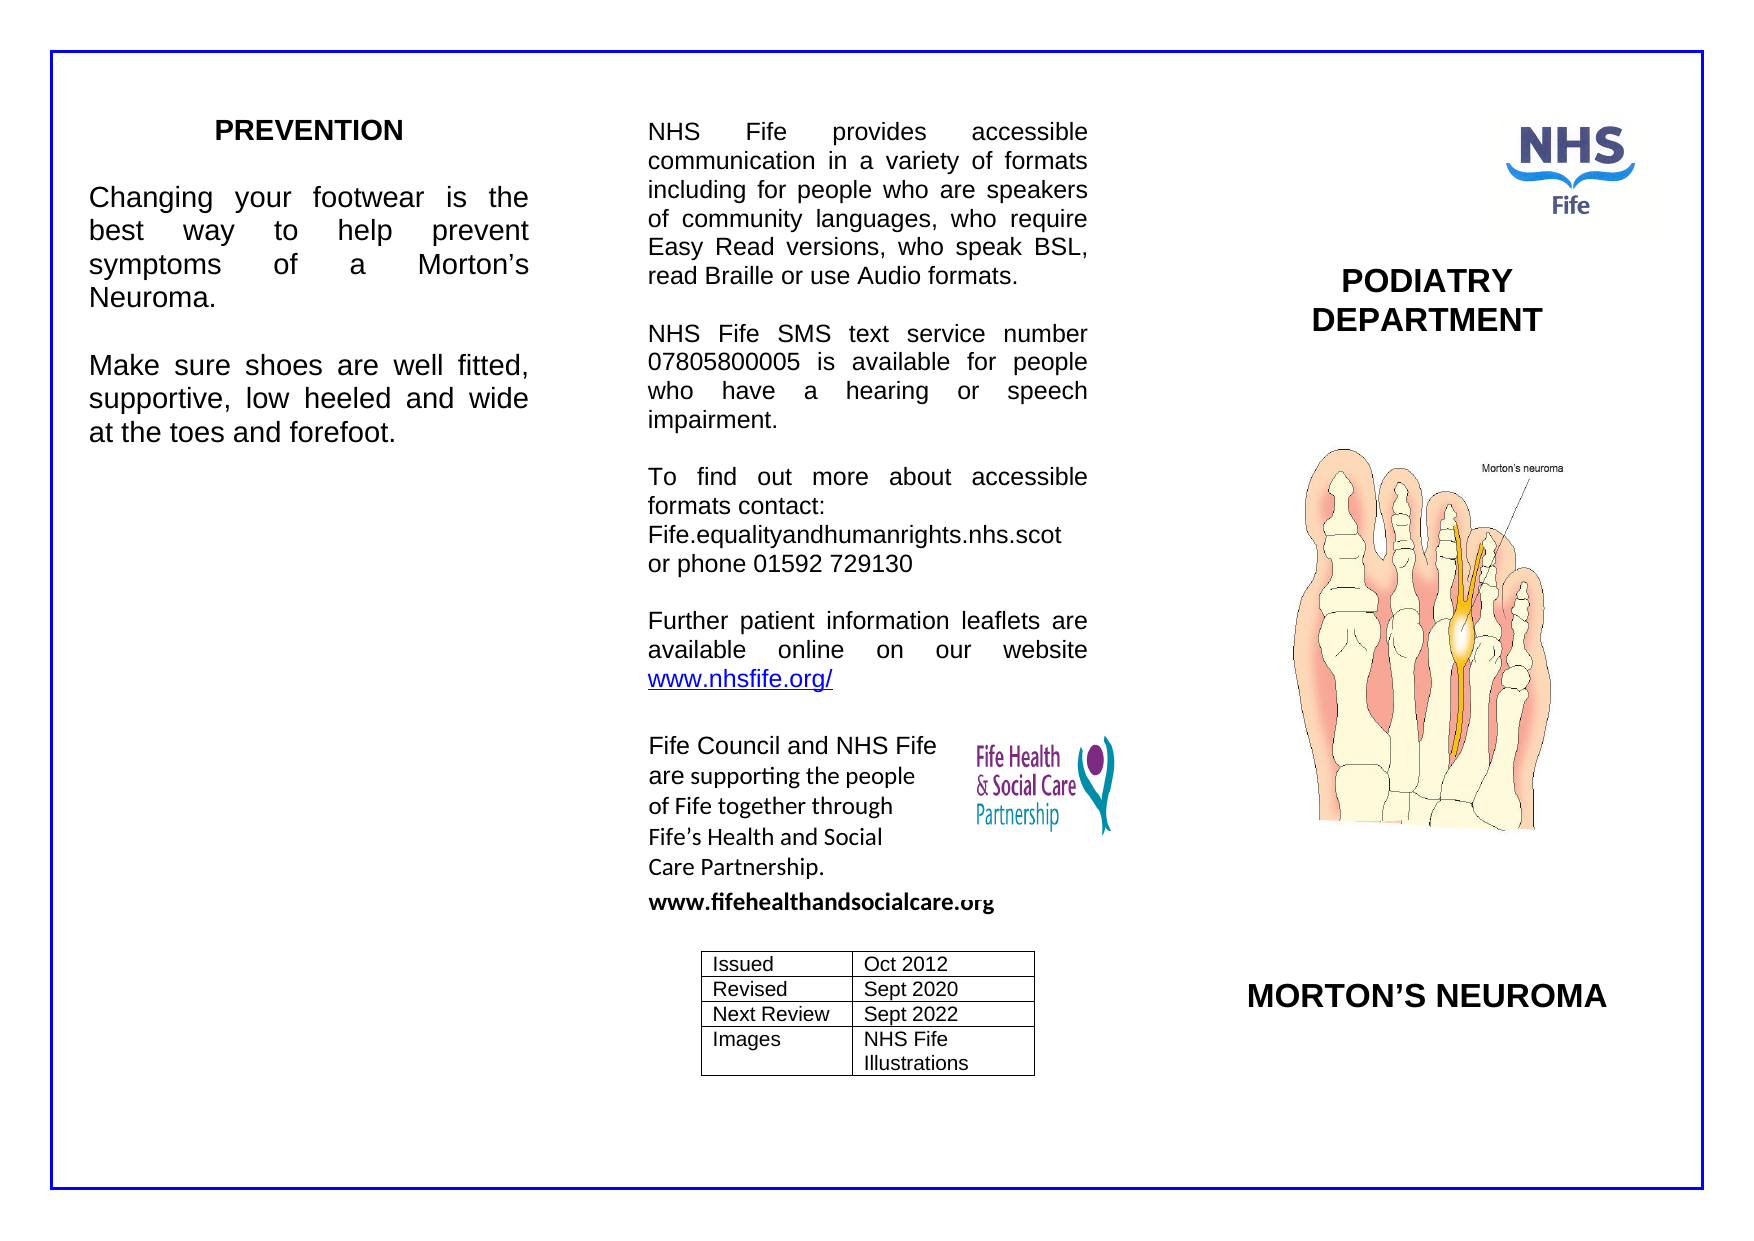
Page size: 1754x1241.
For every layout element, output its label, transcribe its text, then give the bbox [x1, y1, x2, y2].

picture [971, 729, 1120, 840]
text Changing your footwear is the best way to help prevent symptoms of a Morton’s Neuroma. [89, 180, 529, 314]
picture [1259, 376, 1595, 900]
table_cell Sept 2020 [853, 977, 1034, 1001]
text Fife.equalityandhumanrights.nhs.scot or phone 01592 729130 [648, 520, 1088, 577]
text DEPARTMENT [1207, 299, 1648, 338]
text NHS Fife provides accessible communication in a variety of formats including for people who are speakers of community languages, who require Easy Read versions, who speak BSL, read Braille or use Audio formats. [648, 117, 1088, 290]
subtitle MORTON’S NEUROMA [1207, 976, 1648, 1015]
table_cell Sept 2022 [853, 1002, 1034, 1026]
table_cell Next Review [702, 1002, 852, 1026]
table_cell Images [702, 1027, 852, 1075]
text PREVENTION [89, 113, 529, 146]
text PODIATRY [1207, 261, 1648, 299]
table_header Oct 2012 [853, 952, 1034, 976]
table_cell Revised [702, 977, 852, 1001]
table_cell NHS Fife Illustrations [853, 1027, 1034, 1075]
text To find out more about accessible formats contact: [648, 462, 1088, 520]
text NHS Fife SMS text service number 07805800005 is available for people who have a hearing or speech impairment. [648, 319, 1088, 434]
text Make sure shoes are well fitted, supportive, low heeled and wide at the toes and forefoot. [89, 347, 529, 448]
text Further patient information leaflets are available online on our website www.nhsfife.org/ [648, 606, 1088, 692]
table_header Issued [702, 952, 852, 976]
